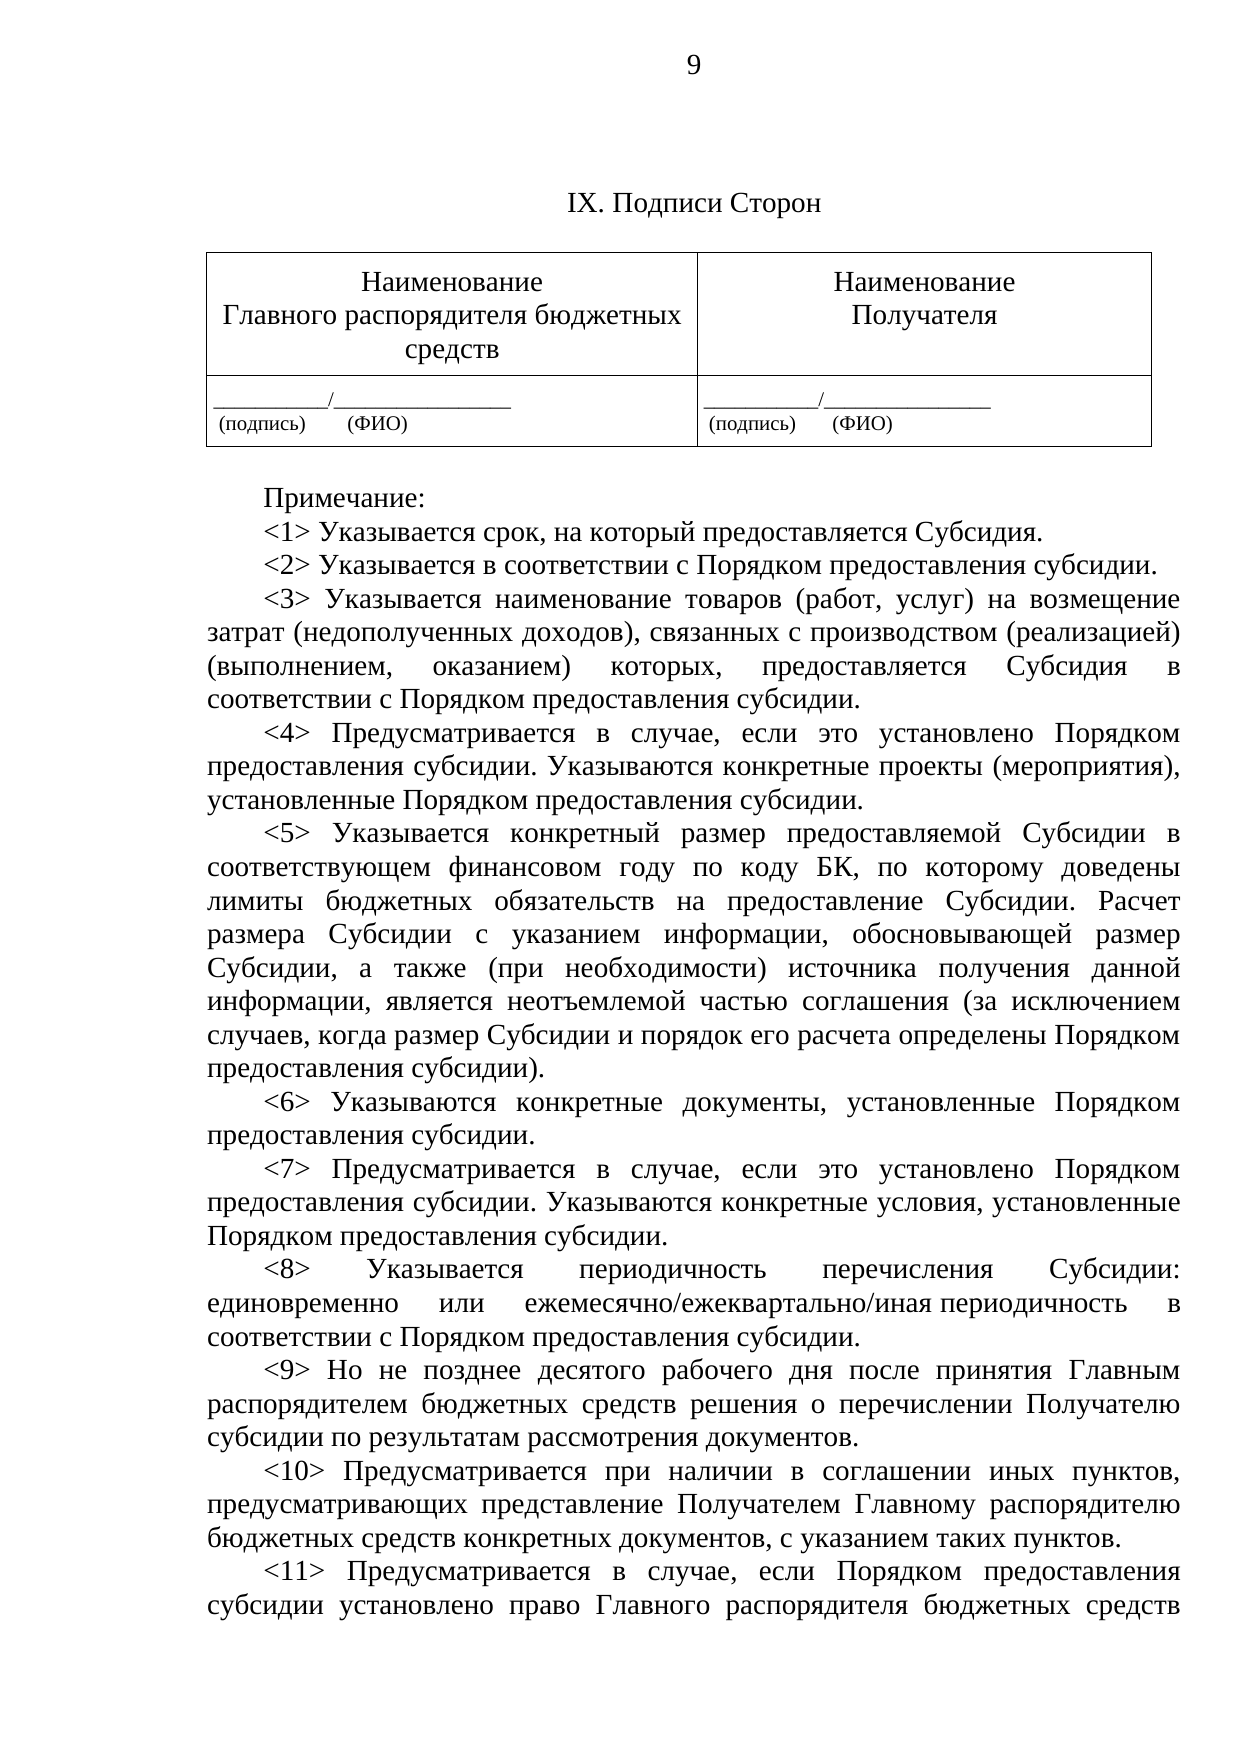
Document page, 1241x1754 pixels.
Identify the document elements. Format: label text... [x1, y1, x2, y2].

text <4> Предусматривается в случае, если это установлено Порядком предоставления субсидии. Указываются конкретные проекты (мероприятия), установленные Порядком предоставления субсидии. [207, 715, 1181, 816]
text <10> Предусматривается при наличии в соглашении иных пунктов, предусматривающих представление Получателем Главному распорядителю бюджетных средств конкретных документов, с указанием таких пунктов. [207, 1453, 1181, 1553]
text <5> Указывается конкретный размер предоставляемой Субсидии в соответствующем финансовом году по коду БК, по которому доведены лимиты бюджетных обязательств на предоставление Субсидии. Расчет размера Субсидии с указанием информации, обосновывающей размер Субсидии, а также (при необходимости) источника получения данной информации, является неотъемлемой частью соглашения (за исключением случаев, когда размер Субсидии и порядок его расчета определены Порядком предоставления субсидии). [207, 816, 1181, 1084]
text <1> Указывается срок, на который предоставляется Субсидия. [207, 514, 1181, 547]
table_header Наименование Получателя [698, 253, 1151, 375]
text <9> Но не позднее десятого рабочего дня после принятия Главным распорядителем бюджетных средств решения о перечислении Получателю субсидии по результатам рассмотрения документов. [207, 1352, 1181, 1453]
text <6> Указываются конкретные документы, установленные Порядком предоставления субсидии. [207, 1084, 1181, 1151]
text <2> Указывается в соответствии с Порядком предоставления субсидии. [207, 547, 1181, 581]
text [207, 1553, 1181, 1621]
table_cell ___________/________________ (подпись) (ФИО) [698, 376, 1151, 446]
table_header Наименование Главного распорядителя бюджетных средств [207, 253, 697, 375]
text <7> Предусматривается в случае, если это установлено Порядком предоставления субсидии. Указываются конкретные условия, установленные Порядком предоставления субсидии. [207, 1151, 1181, 1252]
text <3> Указывается наименование товаров (работ, услуг) на возмещение затрат (недополученных доходов), связанных с производством (реализацией) (выполнением, оказанием) которых, предоставляется Субсидия в соответствии с Порядком предоставления субсидии. [207, 581, 1181, 715]
table_cell ___________/_________________ (подпись) (ФИО) [207, 376, 697, 446]
text Примечание: [207, 480, 1181, 514]
text <8> Указывается периодичность перечисления Субсидии: единовременно или ежемесячно/ежеквартально/иная периодичность в соответствии с Порядком предоставления субсидии. [207, 1252, 1181, 1352]
text IX. Подписи Сторон [207, 185, 1181, 219]
